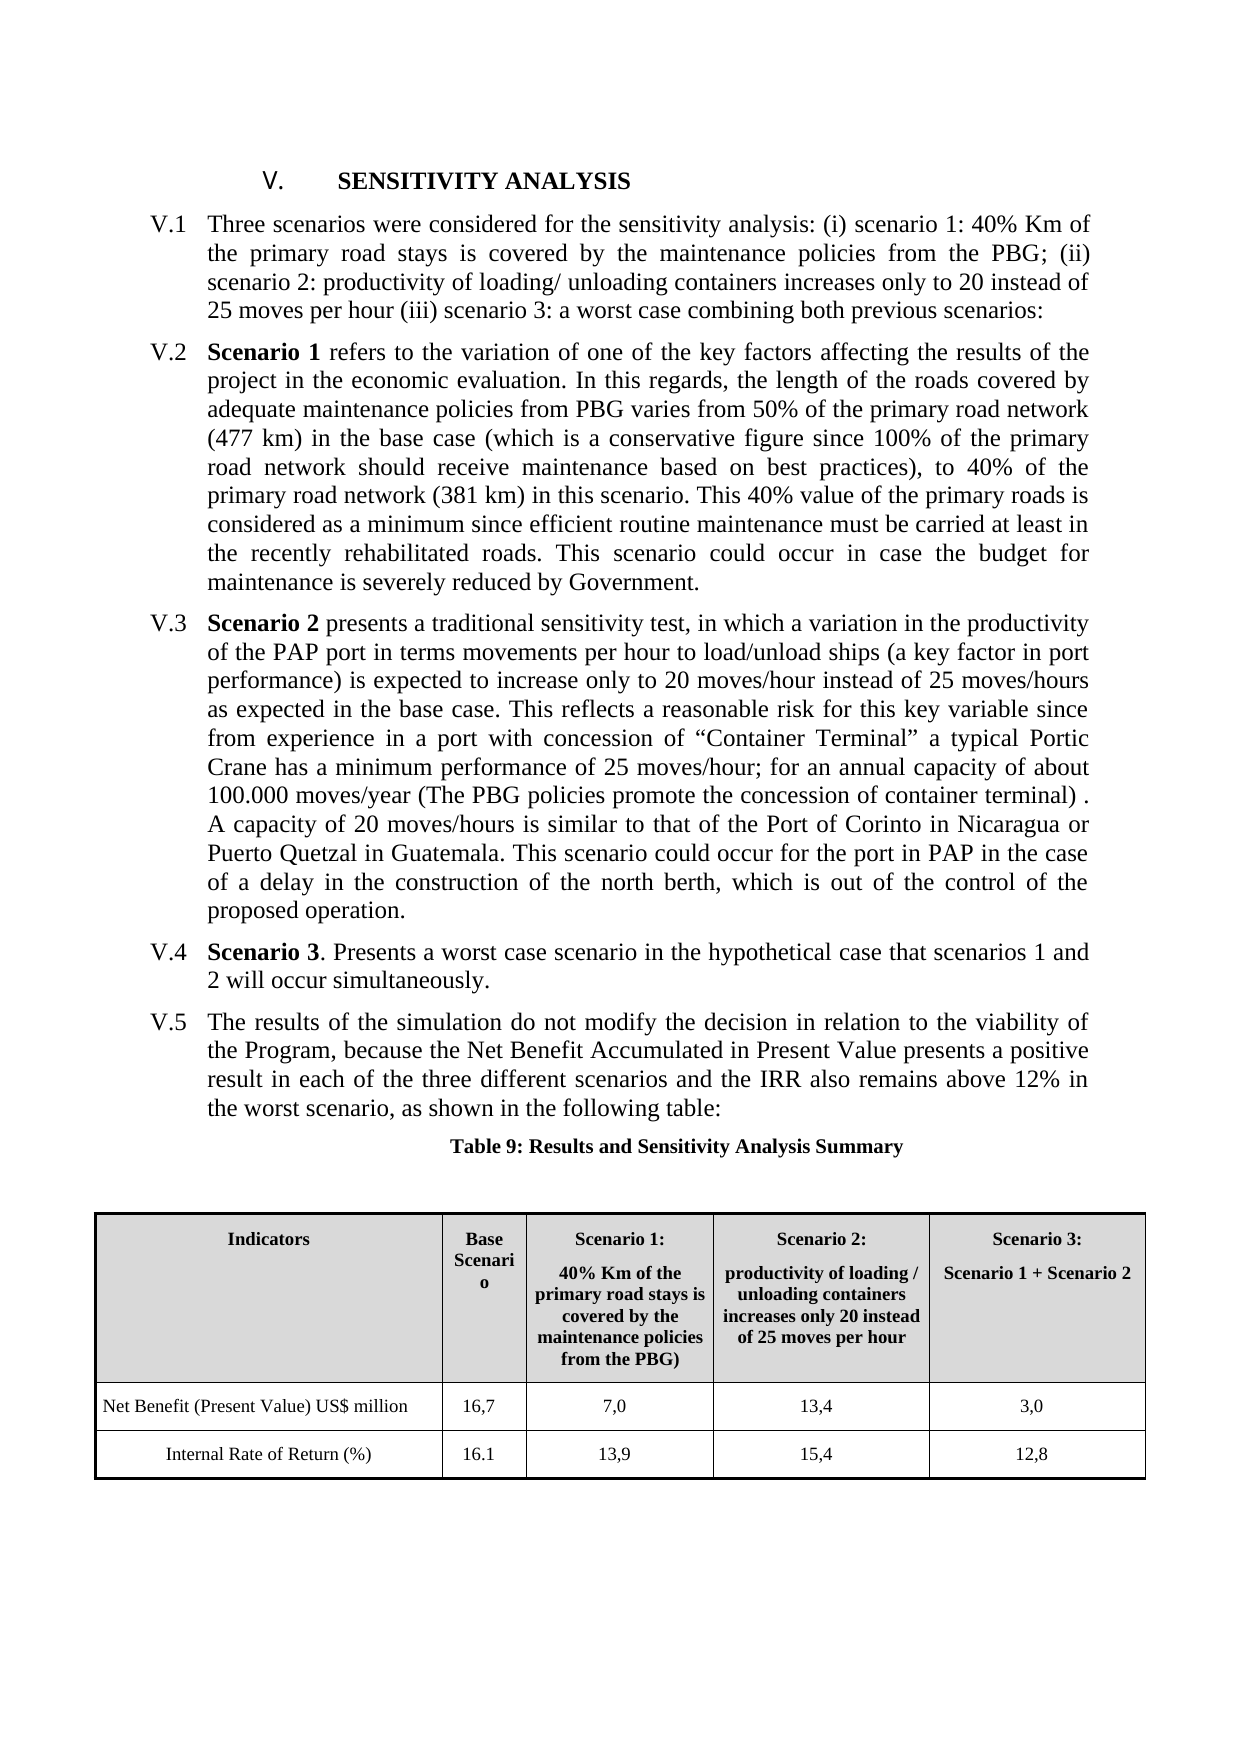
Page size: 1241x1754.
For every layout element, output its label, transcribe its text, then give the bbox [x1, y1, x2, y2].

table_header Indicators [97, 1215, 442, 1382]
list The results of the simulation do not modify the decision in relation to the viability of the Program, because the Net Benefit Accumulated in Present Value presents a positive result in each of the three different scenarios and the IRR also remains above 12% in the worst scenario, as shown in the following table: [150, 1007, 1090, 1122]
list Table 9: Results and Sensitivity Analysis Summary [412, 1134, 1090, 1158]
table_header Scenario 1: 40% Km of the primary road stays is covered by the maintenance policies from the PBG) [527, 1215, 713, 1382]
table_cell 13,4 [714, 1383, 929, 1429]
list Scenario 3. Presents a worst case scenario in the hypothetical case that scenarios 1 and 2 will occur simultaneously. [150, 937, 1090, 994]
table_cell 16.1 [443, 1431, 526, 1477]
table_header Base Scenario [443, 1215, 526, 1382]
list Scenario 2 presents a traditional sensitivity test, in which a variation in the productivity of the PAP port in terms movements per hour to load/unload ships (a key factor in port performance) is expected to increase only to 20 moves/hour instead of 25 moves/hours as expected in the base case. This reflects a reasonable risk for this key variable since from experience in a port with concession of “Container Terminal” a typical Portic Crane has a minimum performance of 25 moves/hour; for an annual capacity of about 100.000 moves/year (The PBG policies promote the concession of container terminal) . A capacity of 20 moves/hours is similar to that of the Port of Corinto in Nicaragua or Puerto Quetzal in Guatemala. This scenario could occur for the port in PAP in the case of a delay in the construction of the north berth, which is out of the control of the proposed operation. [150, 608, 1090, 924]
table_cell Internal Rate of Return (%) [97, 1431, 442, 1477]
table_header Scenario 3: Scenario 1 + Scenario 2 [930, 1215, 1145, 1382]
table_cell Net Benefit (Present Value) US$ million [97, 1383, 442, 1429]
table_cell 3,0 [930, 1383, 1145, 1429]
table_header Scenario 2: productivity of loading / unloading containers increases only 20 instead of 25 moves per hour [714, 1215, 929, 1382]
table_cell 12,8 [930, 1431, 1145, 1477]
list Scenario 1 refers to the variation of one of the key factors affecting the results of the project in the economic evaluation. In this regards, the length of the roads covered by adequate maintenance policies from PBG varies from 50% of the primary road network (477 km) in the base case (which is a conservative figure since 100% of the primary road network should receive maintenance based on best practices), to 40% of the primary road network (381 km) in this scenario. This 40% value of the primary roads is considered as a minimum since efficient routine maintenance must be carried at least in the recently rehabilitated roads. This scenario could occur in case the budget for maintenance is severely reduced by Government. [150, 337, 1090, 595]
list SENSITIVITY ANALYSIS [262, 162, 1090, 197]
table_cell 7,0 [527, 1383, 713, 1429]
list Three scenarios were considered for the sensitivity analysis: (i) scenario 1: 40% Km of the primary road stays is covered by the maintenance policies from the PBG; (ii) scenario 2: productivity of loading/ unloading containers increases only to 20 instead of 25 moves per hour (iii) scenario 3: a worst case combining both previous scenarios: [150, 209, 1090, 324]
table_cell 15,4 [714, 1431, 929, 1477]
table_cell 16,7 [443, 1383, 526, 1429]
table_cell 13,9 [527, 1431, 713, 1477]
